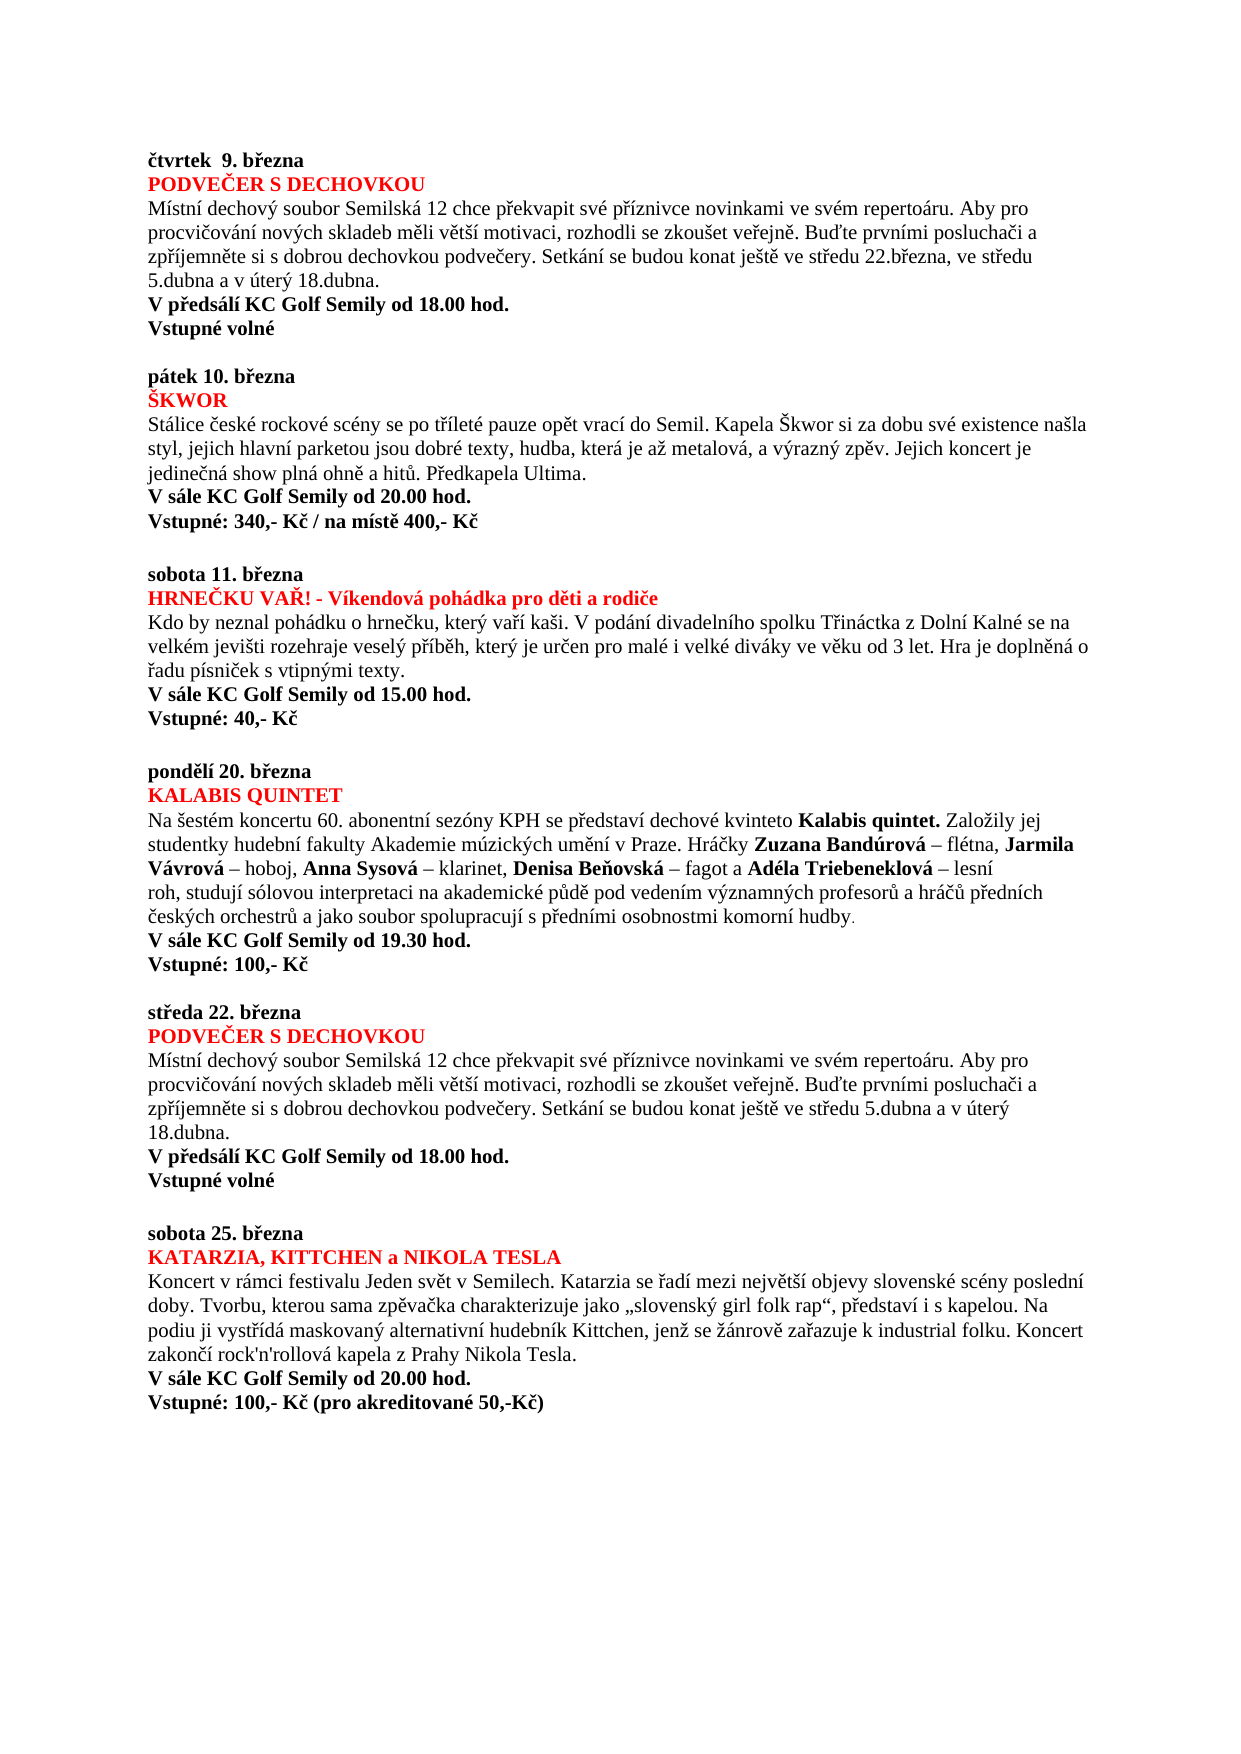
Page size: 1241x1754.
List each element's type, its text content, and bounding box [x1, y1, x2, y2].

list Vstupné: 100,- Kč (pro akreditované 50,-Kč) [148, 1390, 1093, 1414]
subtitle středa 22. března PODVEČER S DECHOVKOU Místní dechový soubor Semilská 12 chce překvapit své příznivce novinkami ve svém repertoáru. Aby pro procvičování nových skladeb měli větší motivaci, rozhodli se zkoušet veřejně. Buďte prvními posluchači a zpříjemněte si s dobrou dechovkou podvečery. Setkání se budou konat ještě ve středu 5.dubna a v úterý 18.dubna. V předsálí KC Golf Semily od 18.00 hod. Vstupné volné [148, 1000, 1093, 1192]
text ŠKWOR Stálice české rockové scény se po tříleté pauze opět vrací do Semil. Kapela Škwor si za dobu své existence našla styl, jejich hlavní parketou jsou dobré texty, hudba, která je až metalová, a výrazný zpěv. Jejich koncert je jedinečná show plná ohně a hitů. Předkapela Ultima. [148, 388, 1093, 484]
text pondělí 20. března KALABIS QUINTET Na šestém koncertu 60. abonentní sezóny KPH se představí dechové kvinteto Kalabis quintet. Založily jej studentky hudební fakulty Akademie múzických umění v Praze. Hráčky Zuzana Bandúrová – flétna, Jarmila Vávrová – hoboj, Anna Sysová – klarinet, Denisa Beňovská – fagot a Adéla Triebeneklová – lesní roh, studují sólovou interpretaci na akademické půdě pod vedením významných profesorů a hráčů předních českých orchestrů a jako soubor spolupracují s předními osobnostmi komorní hudby. V sále KC Golf Semily od 19.30 hod. [148, 759, 1093, 952]
text pátek 10. března [148, 364, 1093, 388]
list Vstupné: 100,- Kč [148, 952, 1093, 976]
subtitle čtvrtek 9. března PODVEČER S DECHOVKOU Místní dechový soubor Semilská 12 chce překvapit své příznivce novinkami ve svém repertoáru. Aby pro procvičování nových skladeb měli větší motivaci, rozhodli se zkoušet veřejně. Buďte prvními posluchači a zpříjemněte si s dobrou dechovkou podvečery. Setkání se budou konat ještě ve středu 22.března, ve středu 5.dubna a v úterý 18.dubna. V předsálí KC Golf Semily od 18.00 hod. Vstupné volné [148, 148, 1093, 340]
text sobota 11. března HRNEČKU VAŘ! - Víkendová pohádka pro děti a rodiče Kdo by neznal pohádku o hrnečku, který vaří kaši. V podání divadelního spolku Třináctka z Dolní Kalné se na velkém jevišti rozehraje veselý příběh, který je určen pro malé i velké diváky ve věku od 3 let. Hra je doplněná o řadu písniček s vtipnými texty. V sále KC Golf Semily od 15.00 hod. Vstupné: 40,- Kč [148, 562, 1093, 730]
text sobota 25. března KATARZIA, KITTCHEN a NIKOLA TESLA Koncert v rámci festivalu Jeden svět v Semilech. Katarzia se řadí mezi největší objevy slovenské scény poslední doby. Tvorbu, kterou sama zpěvačka charakterizuje jako „slovenský girl folk rap“, představí i s kapelou. Na podiu ji vystřídá maskovaný alternativní hudebník Kittchen, jenž se žánrově zařazuje k industrial folku. Koncert zakončí rock'n'rollová kapela z Prahy Nikola Tesla. V sále KC Golf Semily od 20.00 hod. [148, 1221, 1093, 1390]
text V sále KC Golf Semily od 20.00 hod. Vstupné: 340,- Kč / na místě 400,- Kč [148, 484, 1093, 533]
